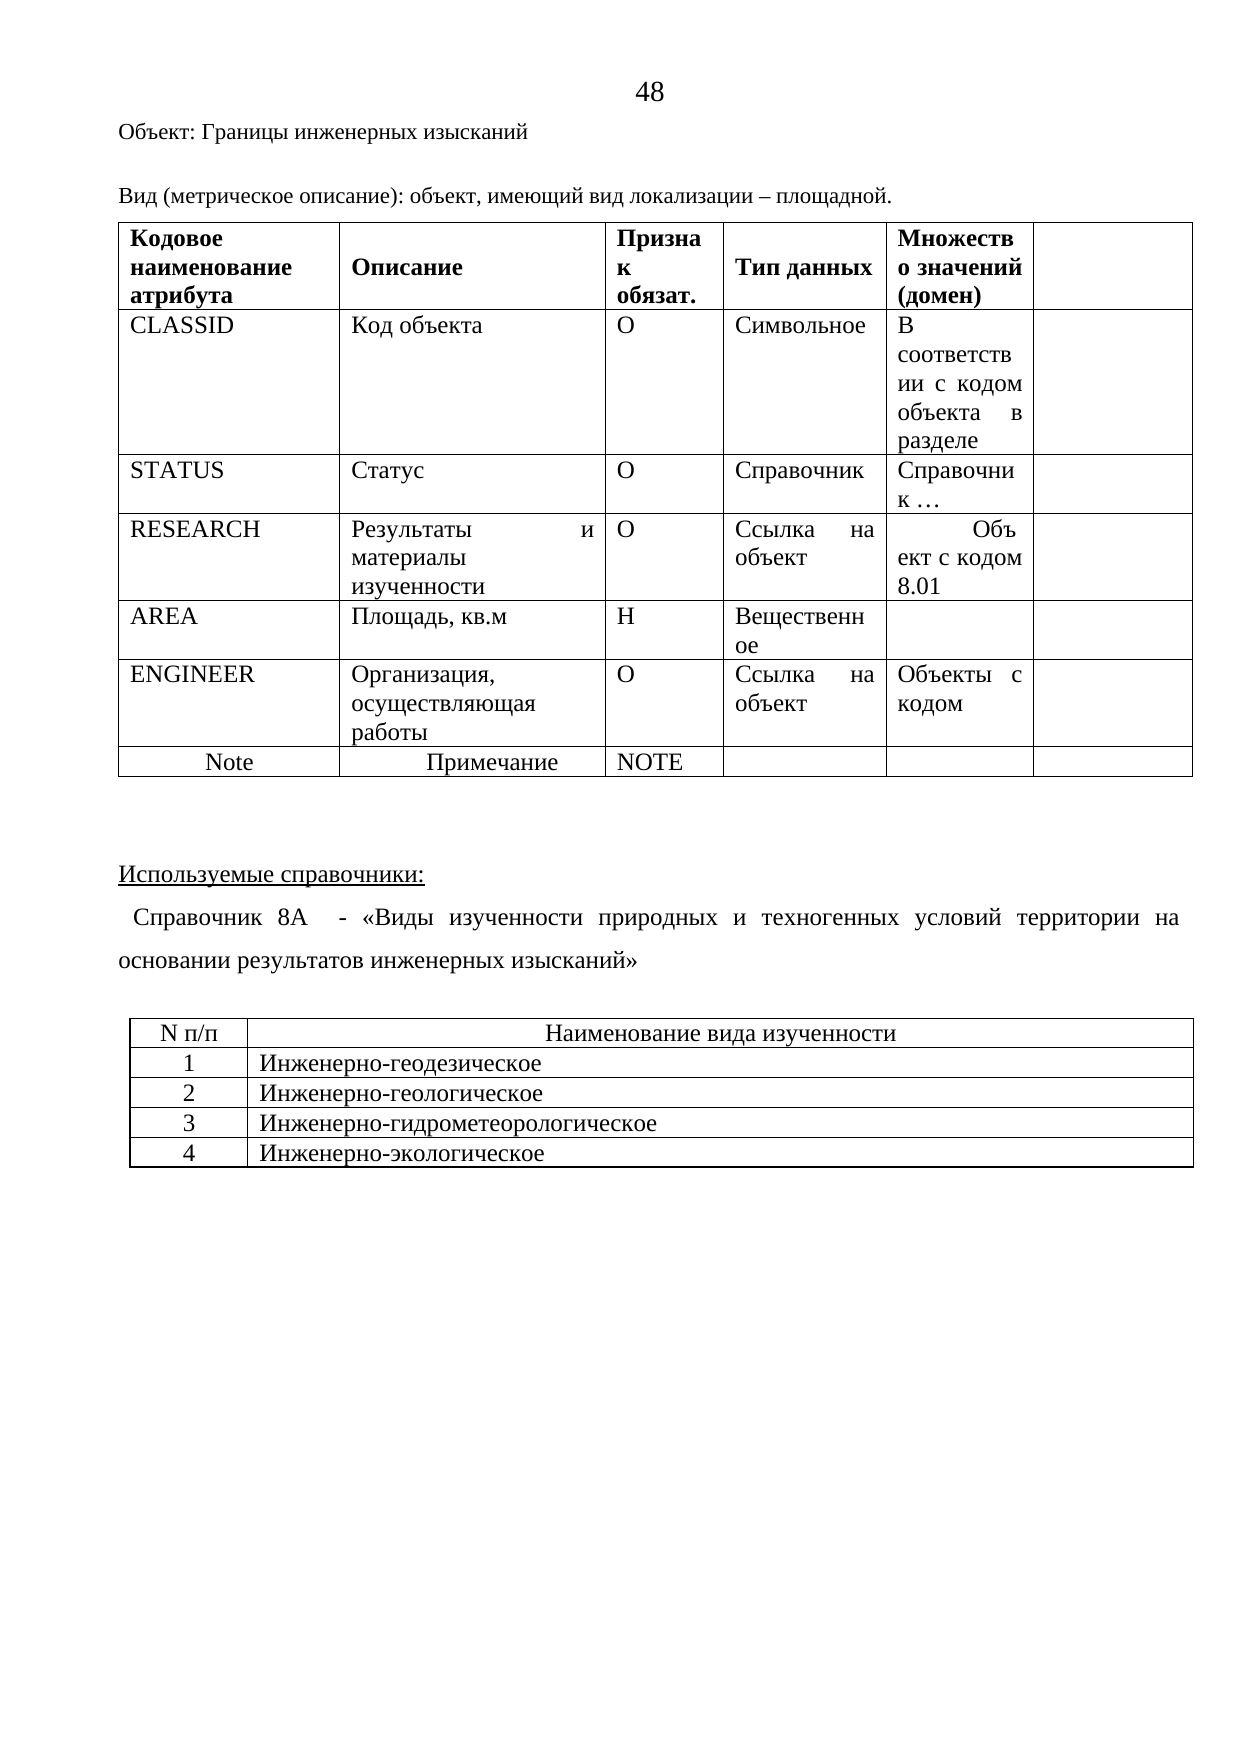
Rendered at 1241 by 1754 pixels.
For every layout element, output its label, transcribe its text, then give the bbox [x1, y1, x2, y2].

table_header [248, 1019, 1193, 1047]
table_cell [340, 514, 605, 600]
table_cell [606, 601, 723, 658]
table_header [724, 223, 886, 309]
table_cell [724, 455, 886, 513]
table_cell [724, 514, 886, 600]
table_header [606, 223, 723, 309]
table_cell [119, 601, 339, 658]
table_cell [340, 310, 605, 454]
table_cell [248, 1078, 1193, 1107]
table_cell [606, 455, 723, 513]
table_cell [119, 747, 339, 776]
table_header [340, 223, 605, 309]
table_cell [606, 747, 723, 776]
text Объект: Границы инженерных изысканий [118, 118, 1181, 144]
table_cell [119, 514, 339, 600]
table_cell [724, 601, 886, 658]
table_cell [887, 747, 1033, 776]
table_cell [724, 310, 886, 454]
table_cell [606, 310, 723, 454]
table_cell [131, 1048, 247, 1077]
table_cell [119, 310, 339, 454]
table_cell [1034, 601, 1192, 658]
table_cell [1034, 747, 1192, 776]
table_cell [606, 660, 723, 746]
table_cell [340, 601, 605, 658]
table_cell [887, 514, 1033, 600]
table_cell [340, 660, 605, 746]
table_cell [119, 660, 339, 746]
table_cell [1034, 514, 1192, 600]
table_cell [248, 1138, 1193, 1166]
text Справочник 8А - «Виды изученности природных и техногенных условий территории на основании результатов инженерных изысканий» [118, 902, 1181, 974]
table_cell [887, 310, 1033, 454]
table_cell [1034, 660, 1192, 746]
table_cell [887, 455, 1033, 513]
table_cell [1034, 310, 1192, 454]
text Вид (метрическое описание): объект, имеющий вид локализации – площадной. [118, 183, 1181, 209]
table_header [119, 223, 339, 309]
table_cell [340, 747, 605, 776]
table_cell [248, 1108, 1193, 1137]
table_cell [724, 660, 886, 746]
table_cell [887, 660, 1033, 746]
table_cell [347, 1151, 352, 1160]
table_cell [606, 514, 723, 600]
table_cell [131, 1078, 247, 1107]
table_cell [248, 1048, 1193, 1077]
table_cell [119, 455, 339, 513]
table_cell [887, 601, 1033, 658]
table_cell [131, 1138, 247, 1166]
text Используемые справочники: [118, 859, 1181, 888]
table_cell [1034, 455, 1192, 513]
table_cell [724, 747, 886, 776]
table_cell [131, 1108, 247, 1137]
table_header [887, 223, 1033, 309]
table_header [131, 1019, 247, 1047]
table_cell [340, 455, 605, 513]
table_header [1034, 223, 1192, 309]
